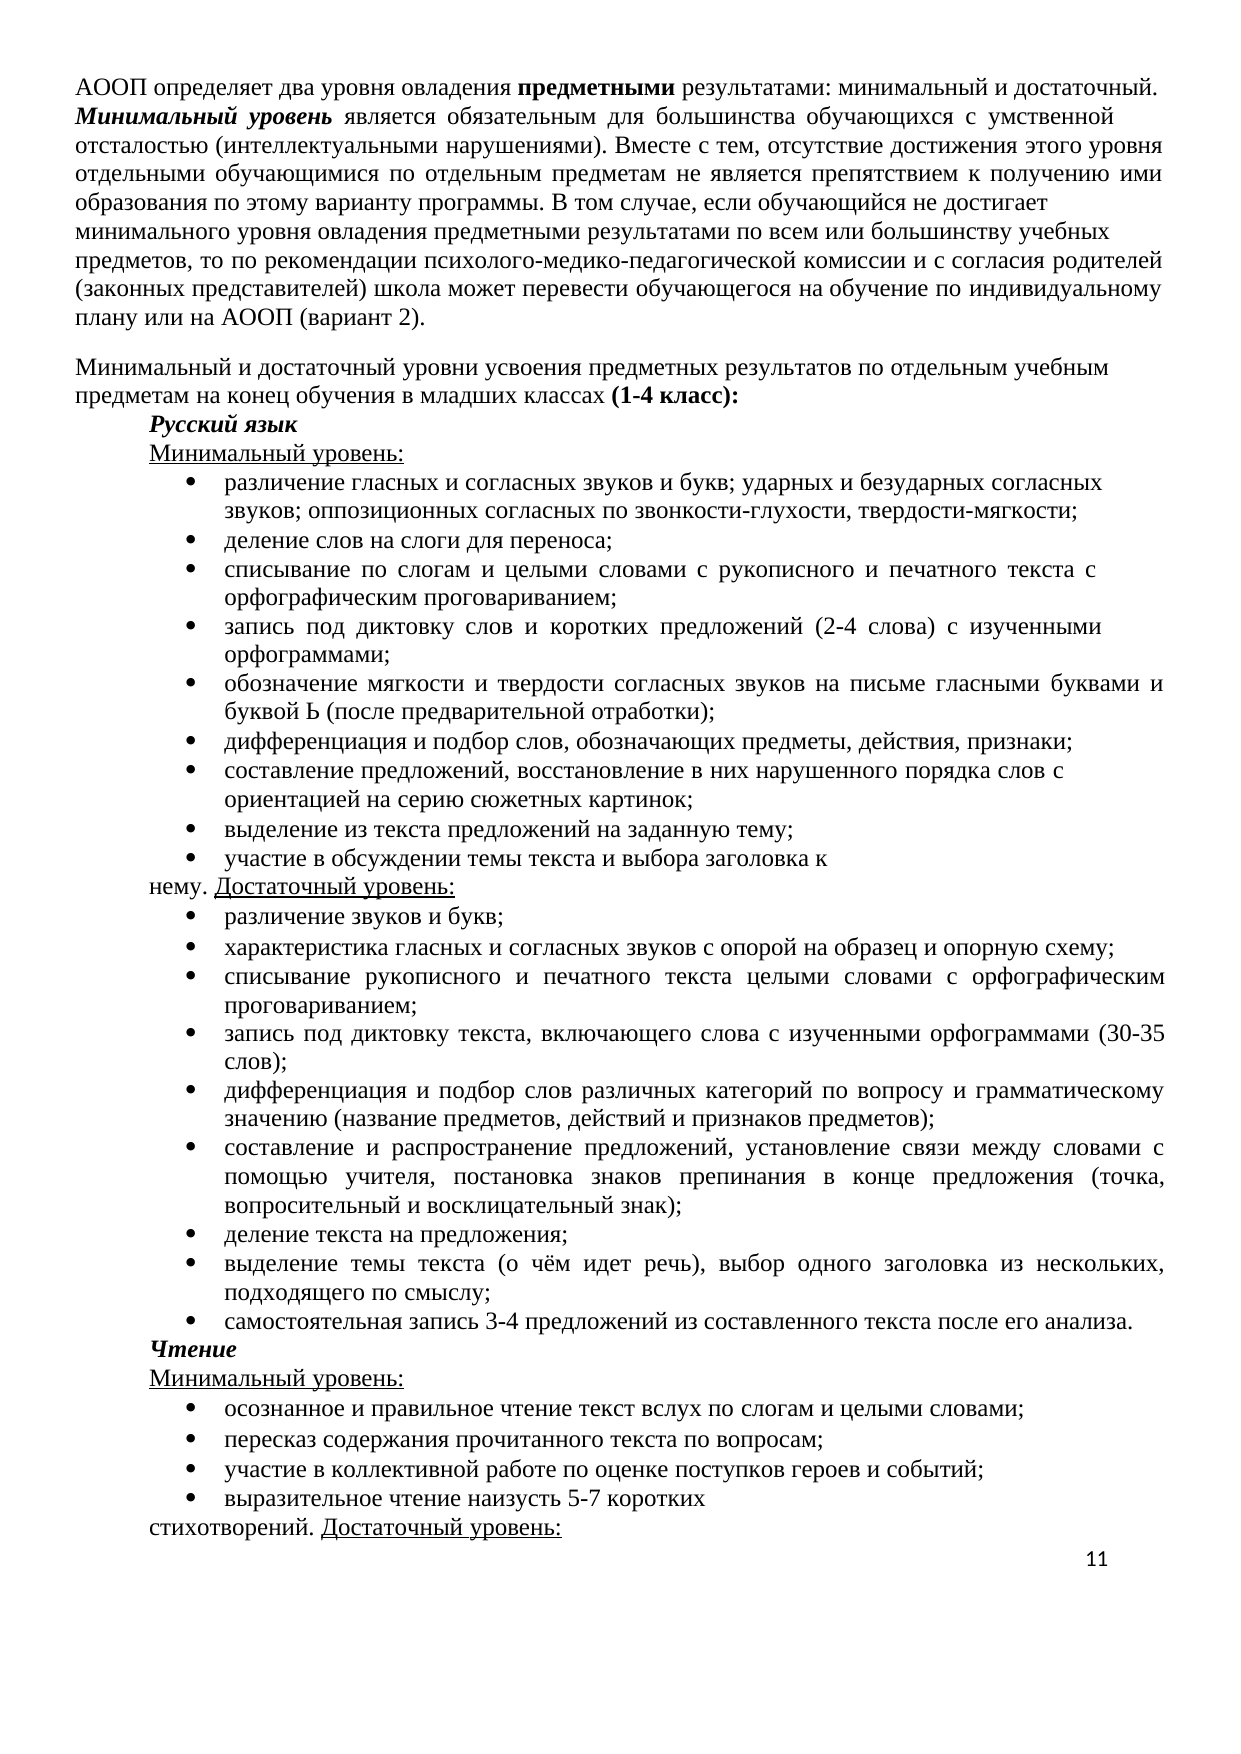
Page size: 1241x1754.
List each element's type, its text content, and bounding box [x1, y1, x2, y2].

list деление текста на предложения; [186, 1218, 1226, 1249]
list списывание по слогам и целыми словами с рукописного и печатного текста с орфографическим проговариванием; [186, 555, 1166, 611]
list самостоятельная запись 3-4 предложений из составленного текста после его анализа. [186, 1306, 1226, 1335]
subtitle Чтение [149, 1335, 1226, 1363]
list деление слов на слоги для переноса; [186, 524, 1226, 554]
list запись под диктовку текста, включающего слова с изученными орфограммами (30-35 слов); [186, 1019, 1166, 1075]
list дифференциация и подбор слов, обозначающих предметы, действия, признаки; [186, 725, 1226, 756]
list осознанное и правильное чтение текст вслух по слогам и целыми словами; [186, 1392, 1226, 1423]
text 11 [75, 1544, 1108, 1572]
text Минимальный и достаточный уровни усвоения предметных результатов по отдельным учебным предметам на конец обучения в младших классах (1-4 класс): [75, 353, 1166, 409]
list пересказ содержания прочитанного текста по вопросам; [186, 1423, 1226, 1453]
list составление предложений, восстановление в них нарушенного порядка слов с ориентацией на серию сюжетных картинок; [186, 756, 1165, 812]
list дифференциация и подбор слов различных категорий по вопросу и грамматическому значению (название предметов, действий и признаков предметов); [186, 1076, 1165, 1132]
list обозначение мягкости и твердости согласных звуков на письме гласными буквами и буквой Ь (после предварительной отработки); [186, 668, 1166, 725]
text АООП определяет два уровня овладения предметными результатами: минимальный и достаточный. Минимальный уровень является обязательным для большинства обучающихся с умственной отсталостью (интеллектуальными нарушениями). Вместе с тем, отсутствие достижения этого уровня отдельными обучающимися по отдельным предметам не является препятствием к получению ими образования по этому варианту программы. В том случае, если обучающийся не достигает минимального уровня овладения предметными результатами по всем или большинству учебных предметов, то по рекомендации психолого-медико-педагогической комиссии и с согласия родителей (законных представителей) школа может перевести обучающегося на обучение по индивидуальному плану или на АООП (вариант 2). [75, 72, 1166, 331]
list характеристика гласных и согласных звуков с опорой на образец и опорную схему; [186, 931, 1226, 961]
list различение гласных и согласных звуков и букв; ударных и безударных согласных звуков; оппозиционных согласных по звонкости-глухости, твердости-мягкости; [186, 468, 1165, 524]
text Минимальный уровень: [149, 1363, 1226, 1392]
list различение звуков и букв; [186, 900, 1226, 931]
list составление и распространение предложений, установление связи между словами с помощью учителя, постановка знаков препинания в конце предложения (точка, вопросительный и восклицательный знак); [186, 1132, 1165, 1218]
list выделение темы текста (о чём идет речь), выбор одного заголовка из нескольких, подходящего по смыслу; [186, 1249, 1164, 1306]
list участие в коллективной работе по оценке поступков героев и событий; [186, 1453, 1226, 1484]
text Минимальный уровень: [149, 439, 1226, 467]
list участие в обсуждении темы текста и выбора заголовка к нему. Достаточный уровень: [149, 844, 886, 900]
list выразительное чтение наизусть 5-7 коротких стихотворений. Достаточный уровень: [149, 1484, 874, 1540]
subtitle Русский язык [149, 410, 1226, 439]
list списывание рукописного и печатного текста целыми словами с орфографическим проговариванием; [186, 961, 1165, 1018]
list запись под диктовку слов и коротких предложений (2-4 слова) с изученными орфограммами; [186, 612, 1166, 668]
list выделение из текста предложений на заданную тему; [186, 813, 1226, 843]
